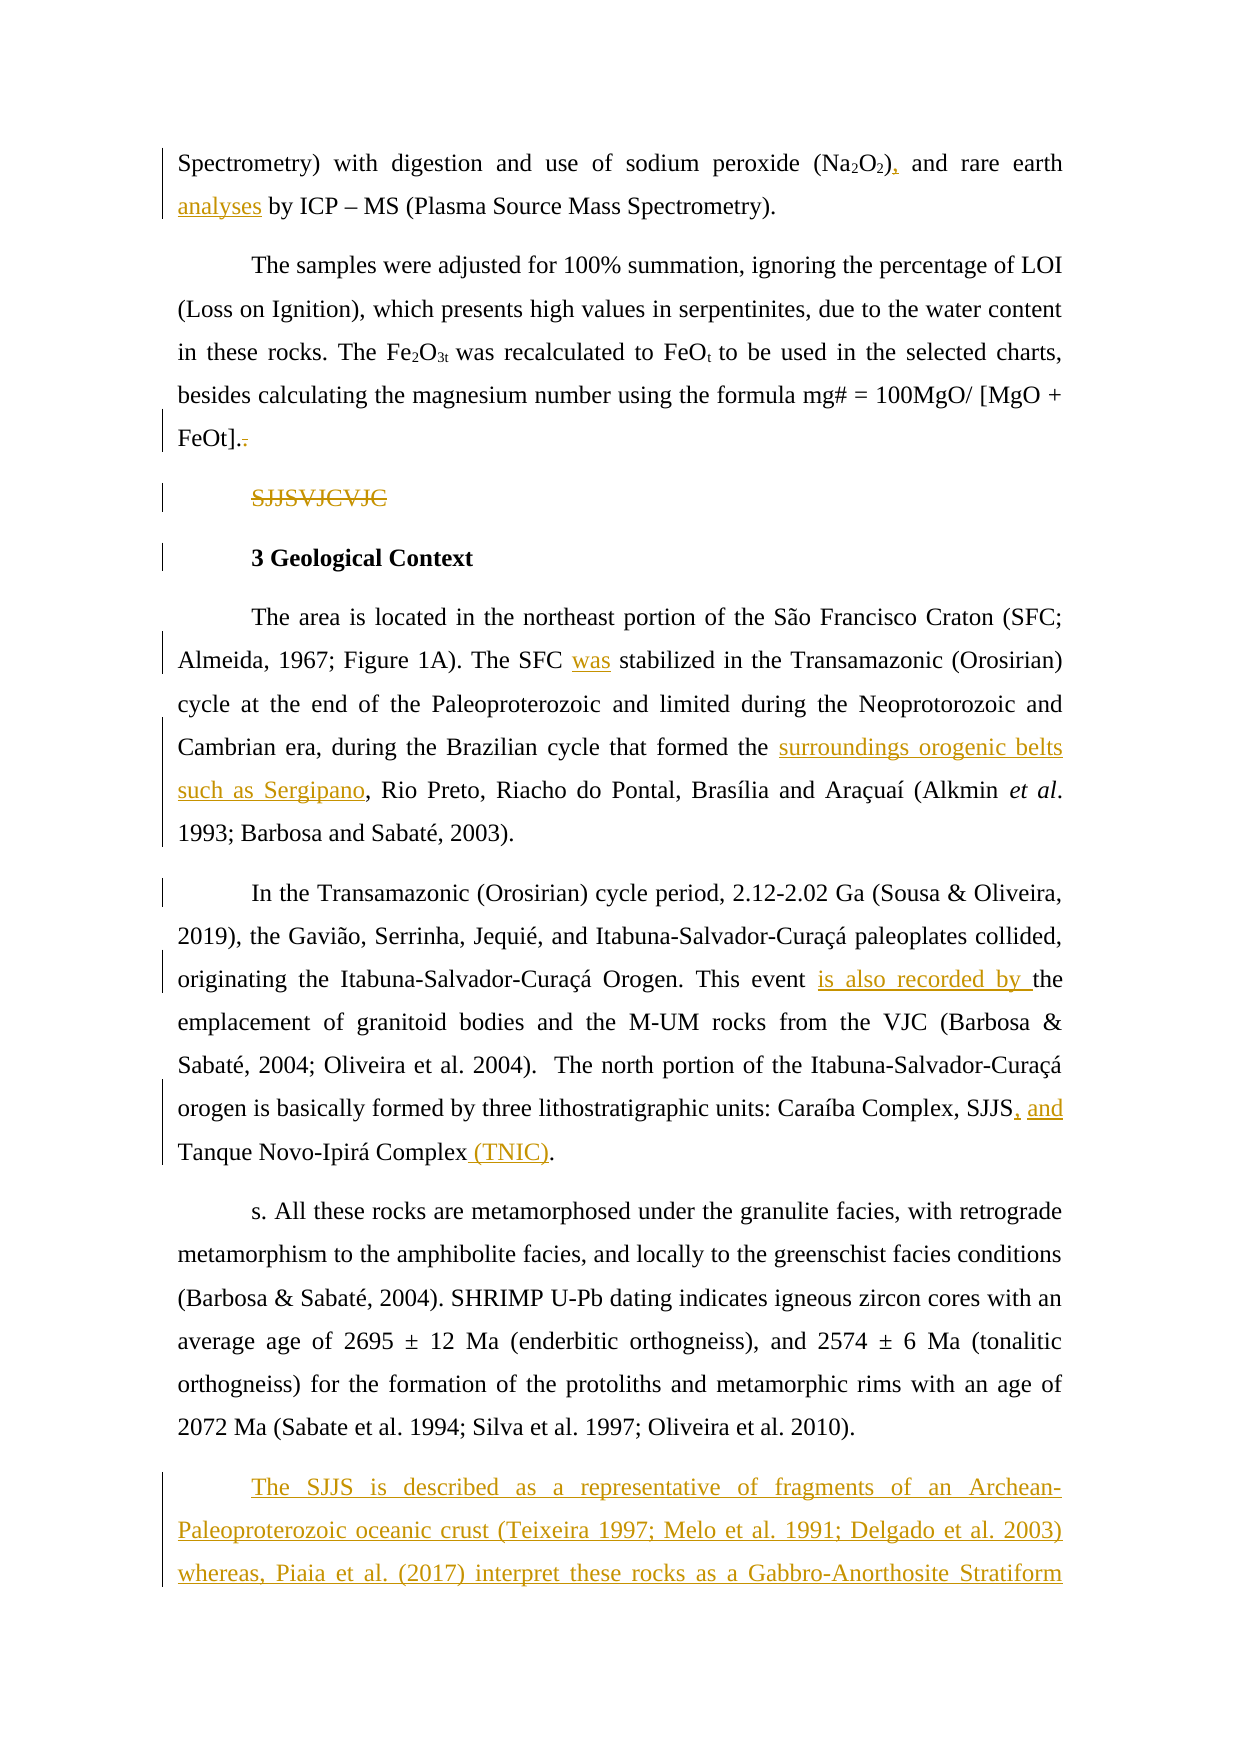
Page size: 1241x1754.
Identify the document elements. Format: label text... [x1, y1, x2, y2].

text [177, 1541, 1063, 1583]
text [177, 148, 1063, 219]
text In the Transamazonic (Orosirian) cycle period, 2.12-2.02 Ga (Sousa & Oliveira, 2019), the Gavião, Serrinha, Jequié, and Itabuna-Salvador-Curaçá paleoplates collided, originating the Itabuna-Salvador-Curaçá Orogen. This event the emplacement of granitoid bodies and the M-UM rocks from the VJC (Barbosa & Sabaté, 2004; Oliveira et al. 2004). The north portion of the Itabuna-Salvador-Curaçá orogen is basically formed by three lithostratigraphic units: Caraíba Complex, SJJS Tanque Novo-Ipirá Complex. [177, 878, 1063, 1165]
text 3 Geological Context [177, 543, 1063, 571]
text The samples were adjusted for 100% summation, ignoring the percentage of LOI (Loss on Ignition), which presents high values in serpentinites, due to the water content in these rocks. The Fe2O3t was recalculated to FeOt to be used in the selected charts, besides calculating the magnesium number using the formula mg# = 100MgO/ [MgO + FeOt]. [177, 251, 1063, 452]
text The area is located in the northeast portion of the São Francisco Craton (SFC; Almeida, 1967; Figure 1A). The SFC stabilized in the Transamazonic (Orosirian) cycle at the end of the Paleoproterozoic and limited during the Neoprotorozoic and Cambrian era, during the Brazilian cycle that formed the , Rio Preto, Riacho do Pontal, Brasília and Araçuaí (Alkmin et al. 1993; Barbosa and Sabaté, 2003). [177, 602, 1063, 847]
text s. All these rocks are metamorphosed under the granulite facies, with retrograde metamorphism to the amphibolite facies, and locally to the greenschist facies conditions (Barbosa & Sabaté, 2004). SHRIMP U-Pb dating indicates igneous zircon cores with an average age of 2695 ± 12 Ma (enderbitic orthogneiss), and 2574 ± 6 Ma (tonalitic orthogneiss) for the formation of the protoliths and metamorphic rims with an age of 2072 Ma (Sabate et al. 1994; Silva et al. 1997; Oliveira et al. 2010). [177, 1196, 1063, 1441]
